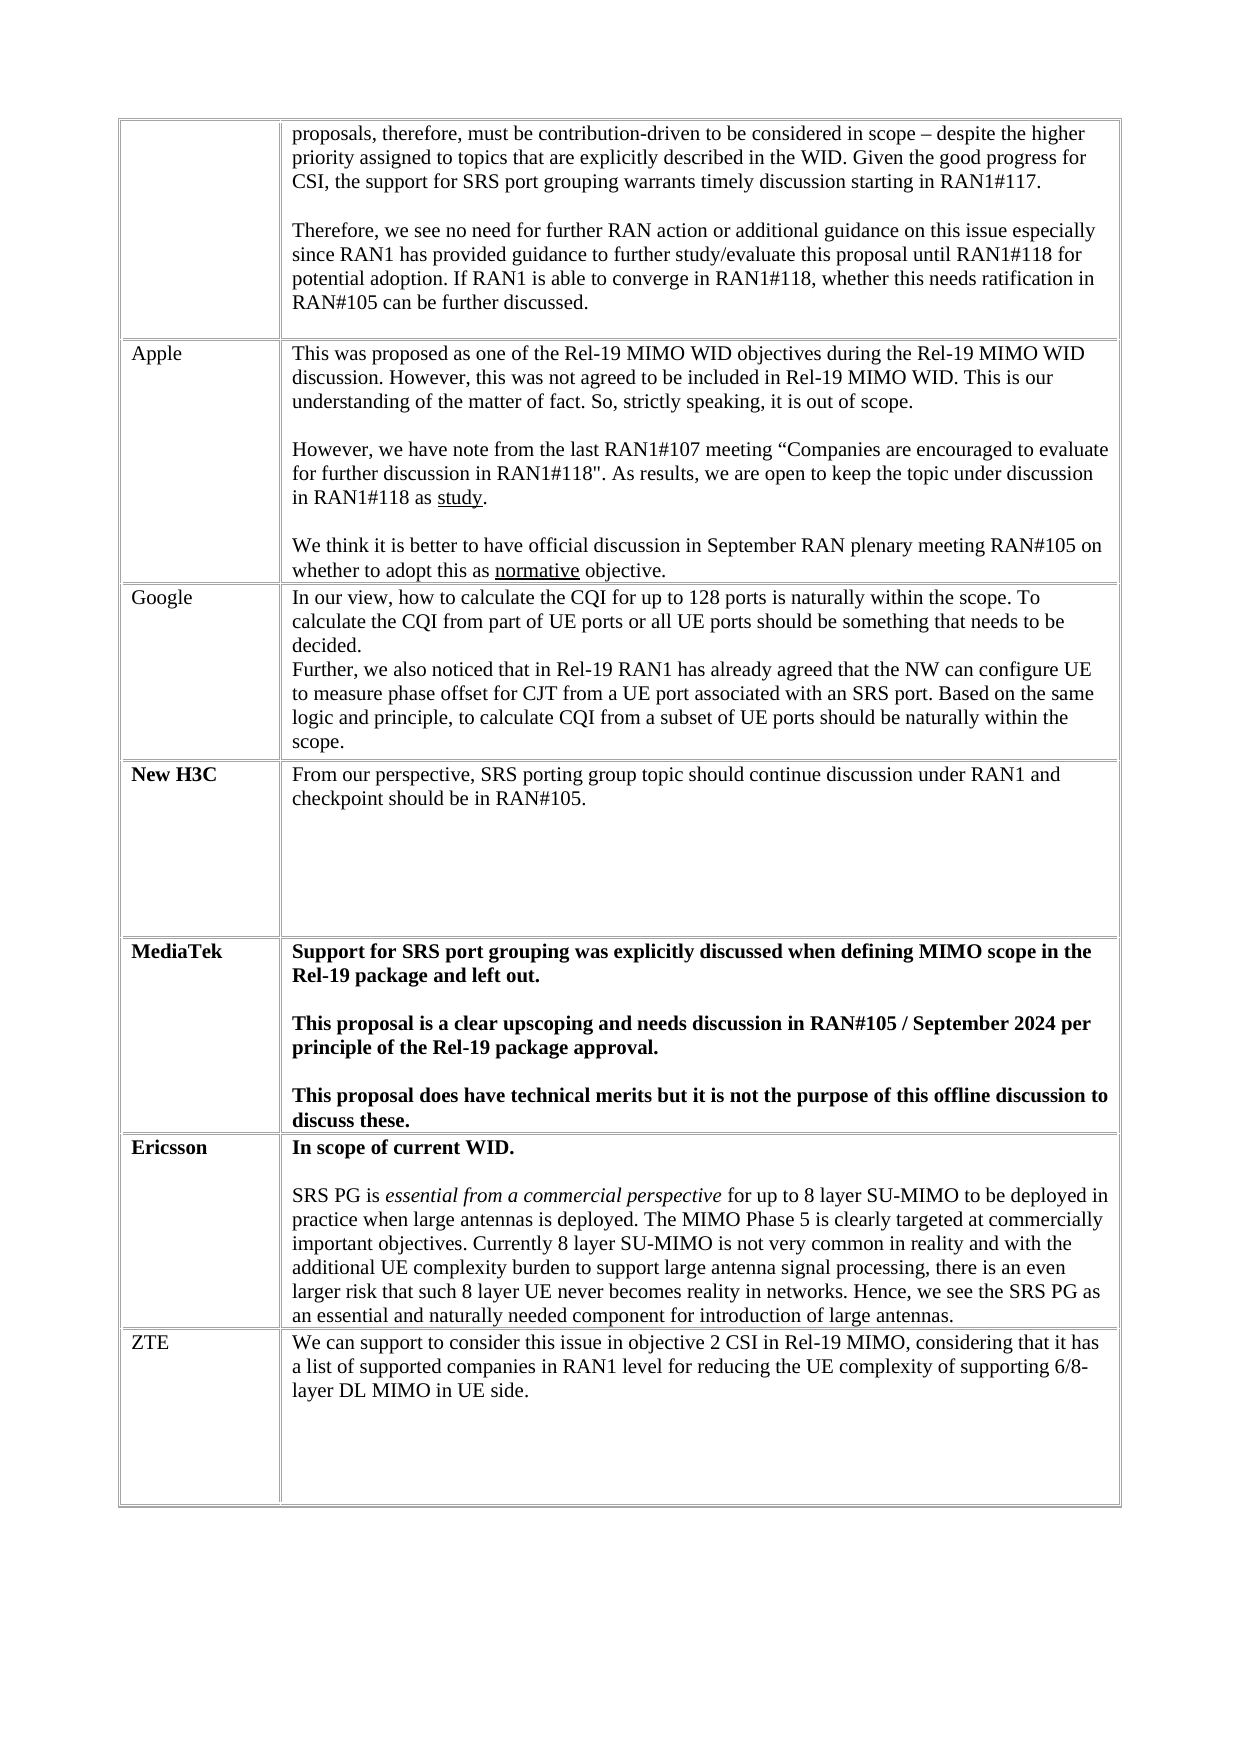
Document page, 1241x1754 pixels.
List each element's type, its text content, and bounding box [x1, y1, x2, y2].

table_cell Support for SRS port grouping was explicitly discussed when defining MIMO scope in the Rel-19 package and left out. This proposal is a clear upscoping and needs discussion in RAN#105 / September 2024 per principle of the Rel-19 package approval. This proposal does have technical merits but it is not the purpose of this offline discussion to discuss these. [281, 936, 1121, 1132]
table_cell Apple [120, 338, 281, 582]
table_cell This was proposed as one of the Rel-19 MIMO WID objectives during the Rel-19 MIMO WID discussion. However, this was not agreed to be included in Rel-19 MIMO WID. This is our understanding of the matter of fact. So, strictly speaking, it is out of scope. However, we have note from the last RAN1#107 meeting “Companies are encouraged to evaluate for further discussion in RAN1#118". As results, we are open to keep the topic under discussion in RAN1#118 as study. We think it is better to have official discussion in September RAN plenary meeting RAN#105 on whether to adopt this as normative objective. [281, 338, 1121, 582]
table_cell We can support to consider this issue in objective 2 CSI in Rel-19 MIMO, considering that it has a list of supported companies in RAN1 level for reducing the UE complexity of supporting 6/8-layer DL MIMO in UE side. [281, 1327, 1121, 1504]
table_cell ZTE [120, 1327, 281, 1504]
table_cell In our view, how to calculate the CQI for up to 128 ports is naturally within the scope. To calculate the CQI from part of UE ports or all UE ports should be something that needs to be decided. Further, we also noticed that in Rel-19 RAN1 has already agreed that the NW can configure UE to measure phase offset for CJT from a UE port associated with an SRS port. Based on the same logic and principle, to calculate CQI from a subset of UE ports should be naturally within the scope. [282, 582, 1119, 759]
table_cell Samsung [120, 119, 281, 338]
table_cell New H3C [121, 759, 279, 936]
table_cell Ericsson [121, 1132, 279, 1327]
table_cell From our perspective, SRS porting group topic should continue discussion under RAN1 and checkpoint should be in RAN#105. [282, 759, 1119, 936]
table_cell In scope of current WID. SRS PG is essential from a commercial perspective for up to 8 layer SU-MIMO to be deployed in practice when large antennas is deployed. The MIMO Phase 5 is clearly targeted at commercially important objectives. Currently 8 layer SU-MIMO is not very common in reality and with the additional UE complexity burden to support large antenna signal processing, there is an even larger risk that such 8 layer UE never becomes reality in networks. Hence, we see the SRS PG as an essential and naturally needed component for introduction of large antennas. [282, 1132, 1119, 1327]
table_cell Google [121, 582, 279, 759]
table_cell MediaTek [120, 936, 281, 1132]
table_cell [281, 121, 1119, 338]
